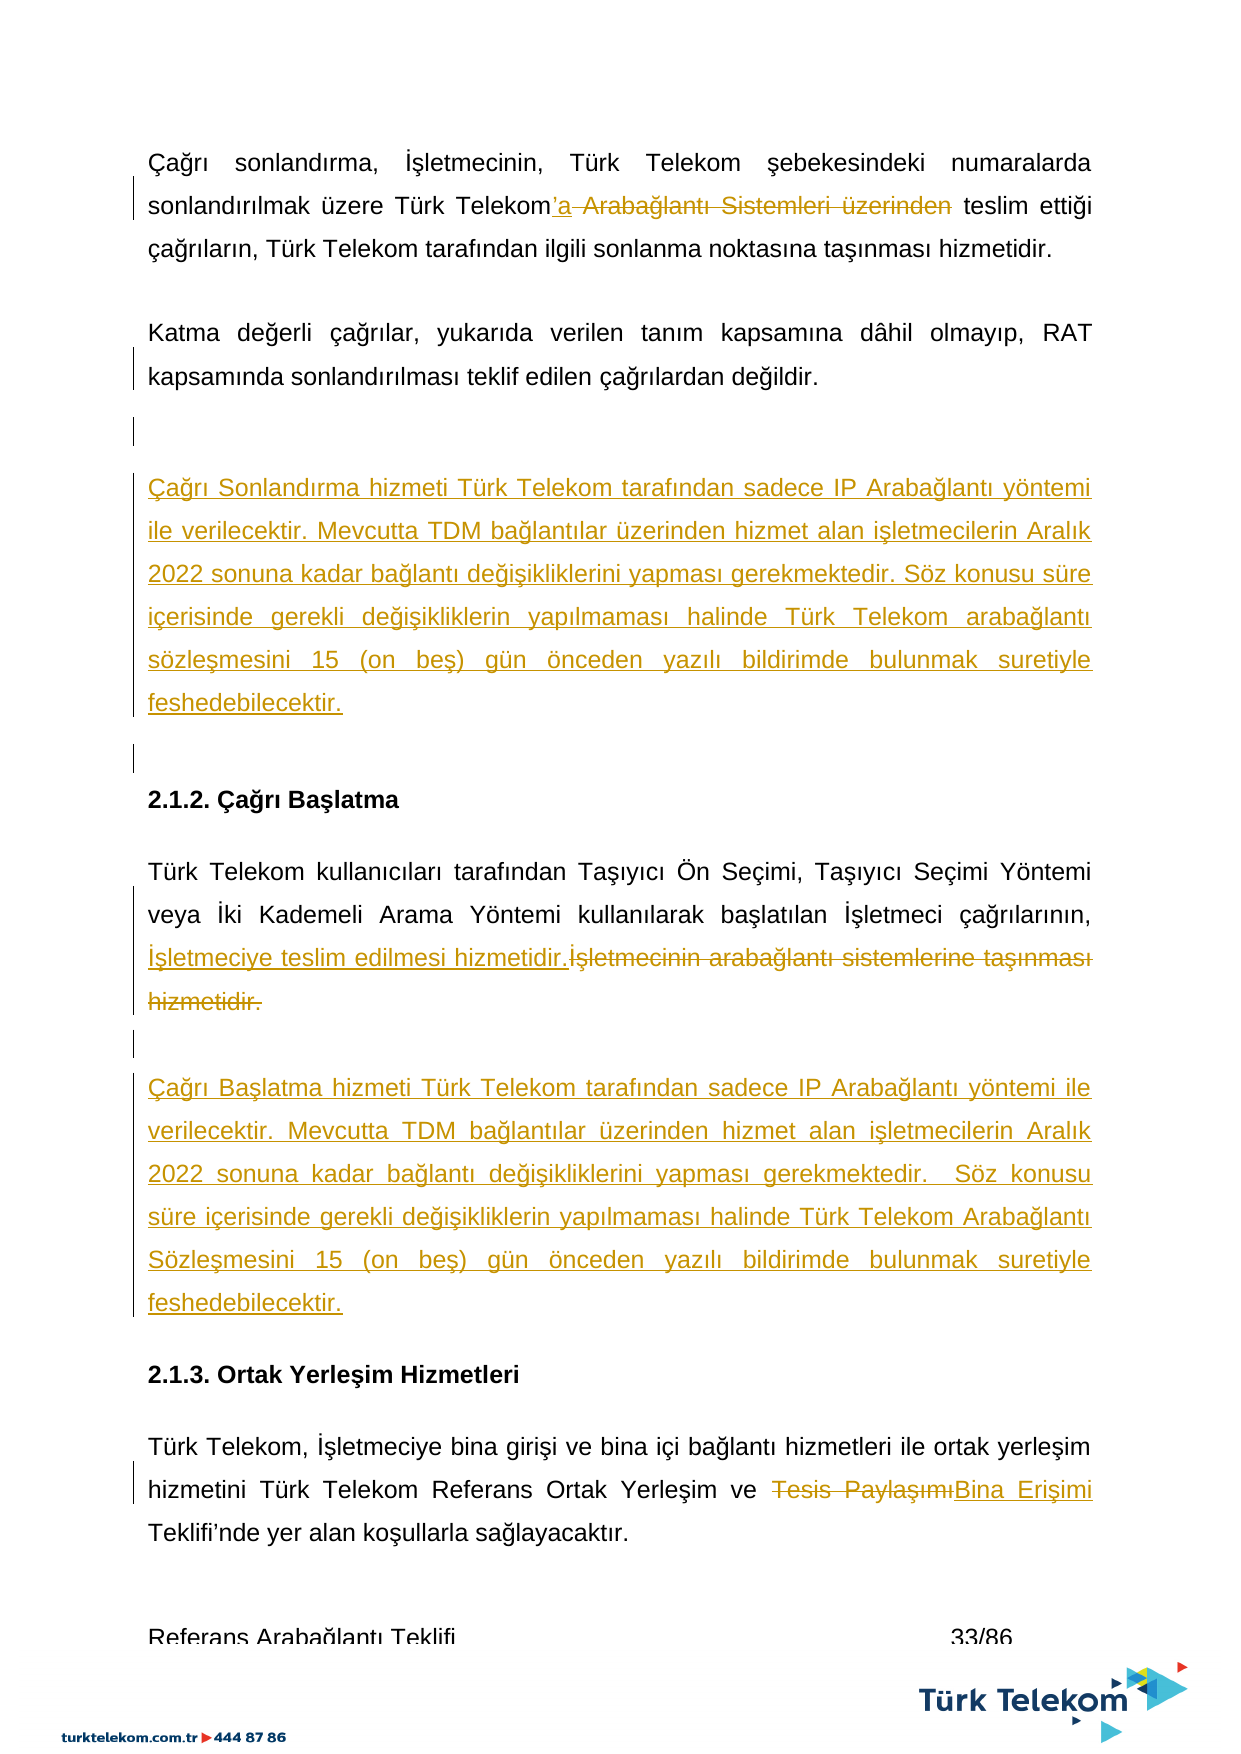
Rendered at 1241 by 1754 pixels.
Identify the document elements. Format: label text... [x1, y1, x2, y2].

text 2.1.3. Ortak Yerleşim Hizmetleri [148, 1360, 1092, 1389]
picture [17, 1644, 1219, 1751]
text Türk Telekom, İşletmeciye bina girişi ve bina içi bağlantı hizmetleri ile ortak yerleşim hizmetini Türk Telekom Referans Ortak Yerleşim ve Teklifi’nde yer alan koşullarla sağlayacaktır. [148, 1432, 1092, 1547]
text Katma değerli çağrılar, yukarıda verilen tanım kapsamına dâhil olmayıp, RAT kapsamında sonlandırılması teklif edilen çağrılardan değildir. [148, 318, 1092, 390]
text Çağrı sonlandırma, İşletmecinin, Türk Telekom şebekesindeki numaralarda sonlandırılmak üzere Türk Telekom teslim ettiği çağrıların, Türk Telekom tarafından ilgili sonlanma noktasına taşınması hizmetidir. [148, 148, 1092, 263]
text Türk Telekom kullanıcıları tarafından Taşıyıcı Ön Seçimi, Taşıyıcı Seçimi Yöntemi veya İki Kademeli Arama Yöntemi kullanılarak başlatılan İşletmeci çağrılarının, [148, 857, 1092, 1015]
text 2.1.2. Çağrı Başlatma [148, 785, 1092, 814]
